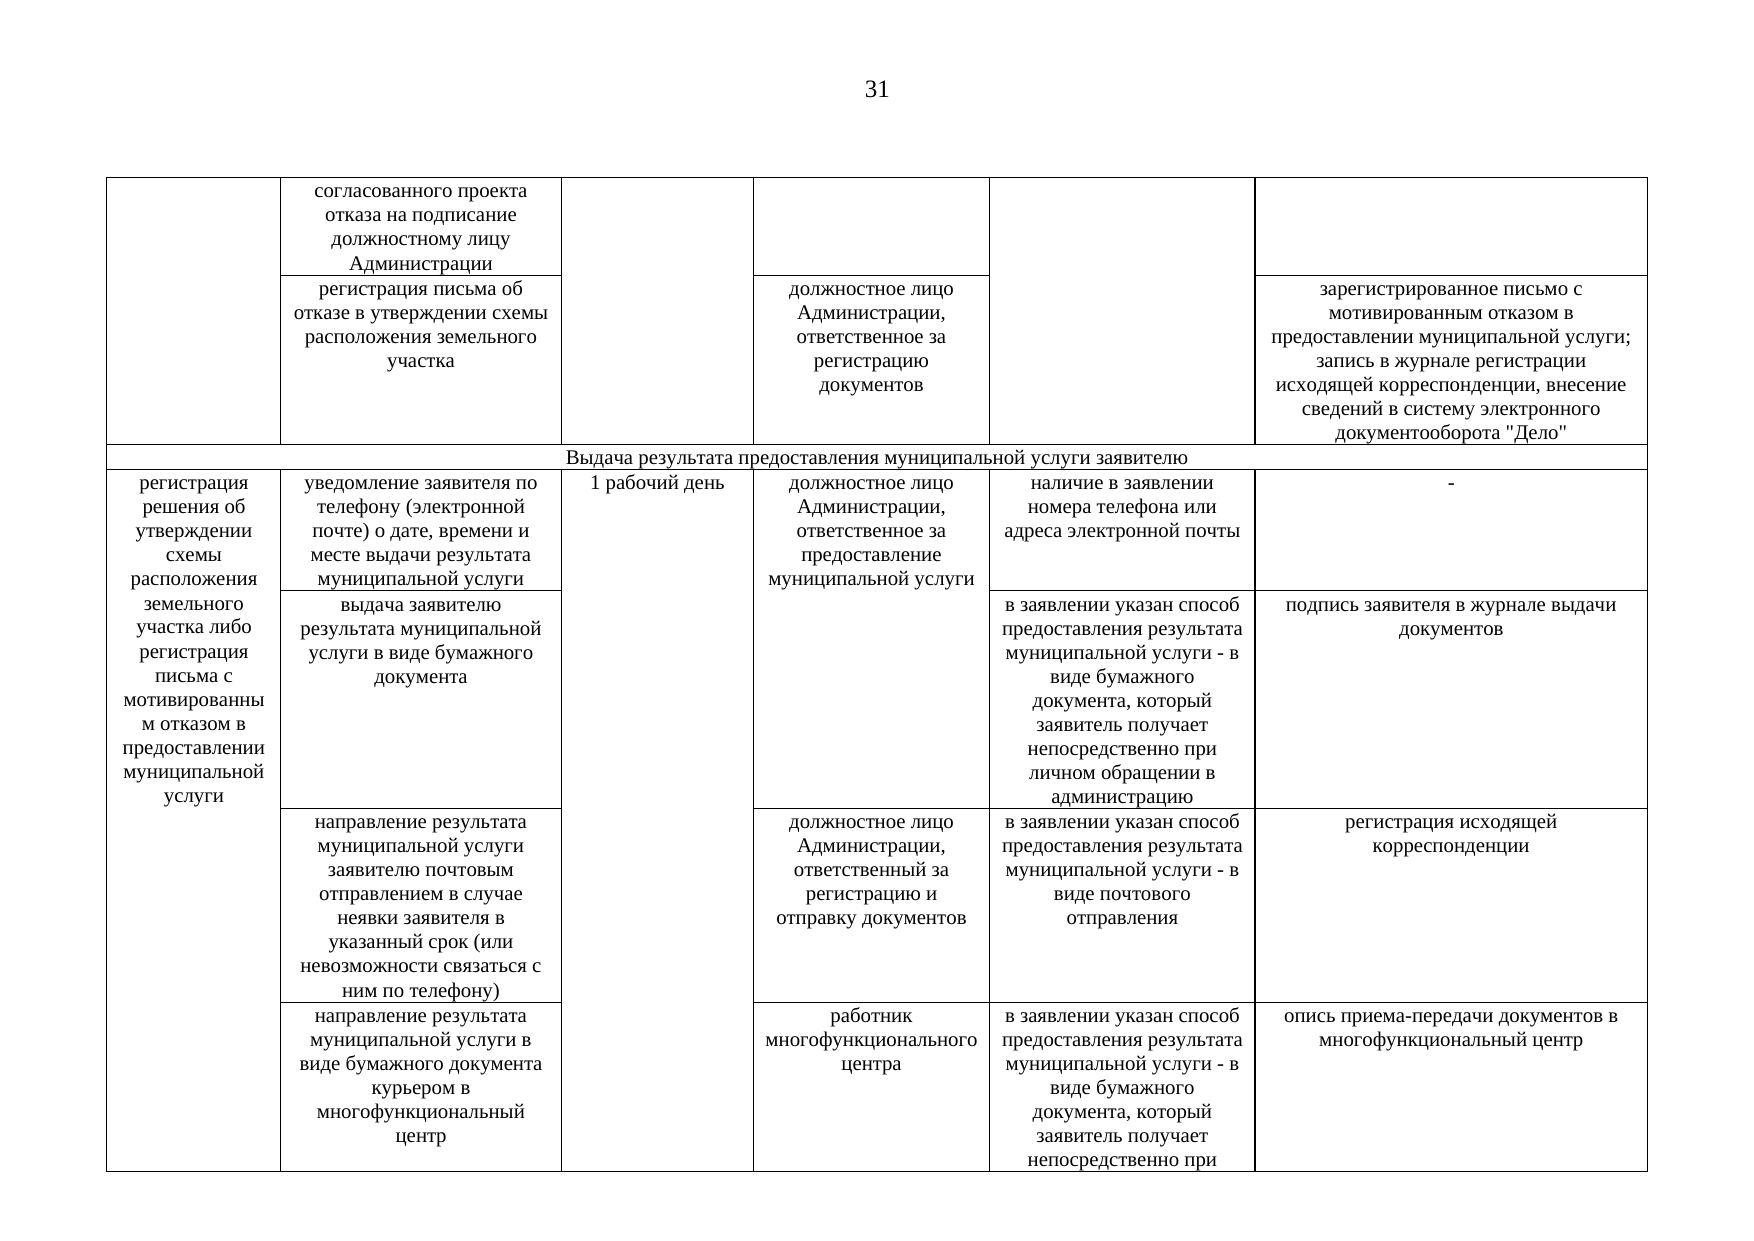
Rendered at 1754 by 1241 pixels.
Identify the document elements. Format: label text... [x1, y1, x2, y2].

table_cell - [1256, 470, 1647, 590]
table_cell должностное лицо Администрации, ответственное за регистрацию документов [754, 276, 989, 444]
table_cell 1 рабочий день [562, 470, 753, 1171]
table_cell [754, 1003, 989, 1171]
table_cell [1256, 1003, 1647, 1171]
table_cell в заявлении указан способ предоставления результата муниципальной услуги - в виде почтового отправления [990, 809, 1254, 1002]
table_cell должностное лицо Администрации, ответственное за предоставление муниципальной услуги [754, 470, 989, 808]
table_cell наличие в заявлении номера телефона или адреса электронной почты [990, 470, 1254, 590]
table_cell - [1256, 178, 1647, 274]
table_cell уведомление заявителя по телефону (электронной почте) о дате, времени и месте выдачи результата муниципальной услуги [281, 470, 561, 590]
table_cell в заявлении указан способ предоставления результата муниципальной услуги - в виде бумажного документа, который заявитель получает непосредственно при личном обращении в администрацию [990, 591, 1254, 808]
table_cell подпись заявителя в журнале выдачи документов [1256, 591, 1647, 808]
table_cell должностное лицо Администрации, ответственный за регистрацию и отправку документов [754, 809, 989, 1002]
table_cell Выдача результата предоставления муниципальной услуги заявителю [107, 445, 1647, 469]
table_cell выдача заявителю результата муниципальной услуги в виде бумажного документа [281, 591, 561, 808]
table_cell регистрация исходящей корреспонденции [1256, 809, 1647, 1002]
table_cell регистрация письма об отказе в утверждении схемы расположения земельного участка [281, 276, 561, 444]
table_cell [281, 178, 561, 274]
table_cell направление результата муниципальной услуги заявителю почтовым отправлением в случае неявки заявителя в указанный срок (или невозможности связаться с ним по телефону) [281, 809, 561, 1002]
table_cell зарегистрированное письмо с мотивированным отказом в предоставлении муниципальной услуги; запись в журнале регистрации исходящей корреспонденции, внесение сведений в систему электронного документооборота "Дело" [1256, 276, 1647, 444]
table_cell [281, 1003, 561, 1171]
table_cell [990, 1003, 1254, 1171]
table_cell регистрация решения об утверждении схемы расположения земельного участка либо регистрация письма с мотивированным отказом в предоставлении муниципальной услуги [107, 470, 280, 1171]
